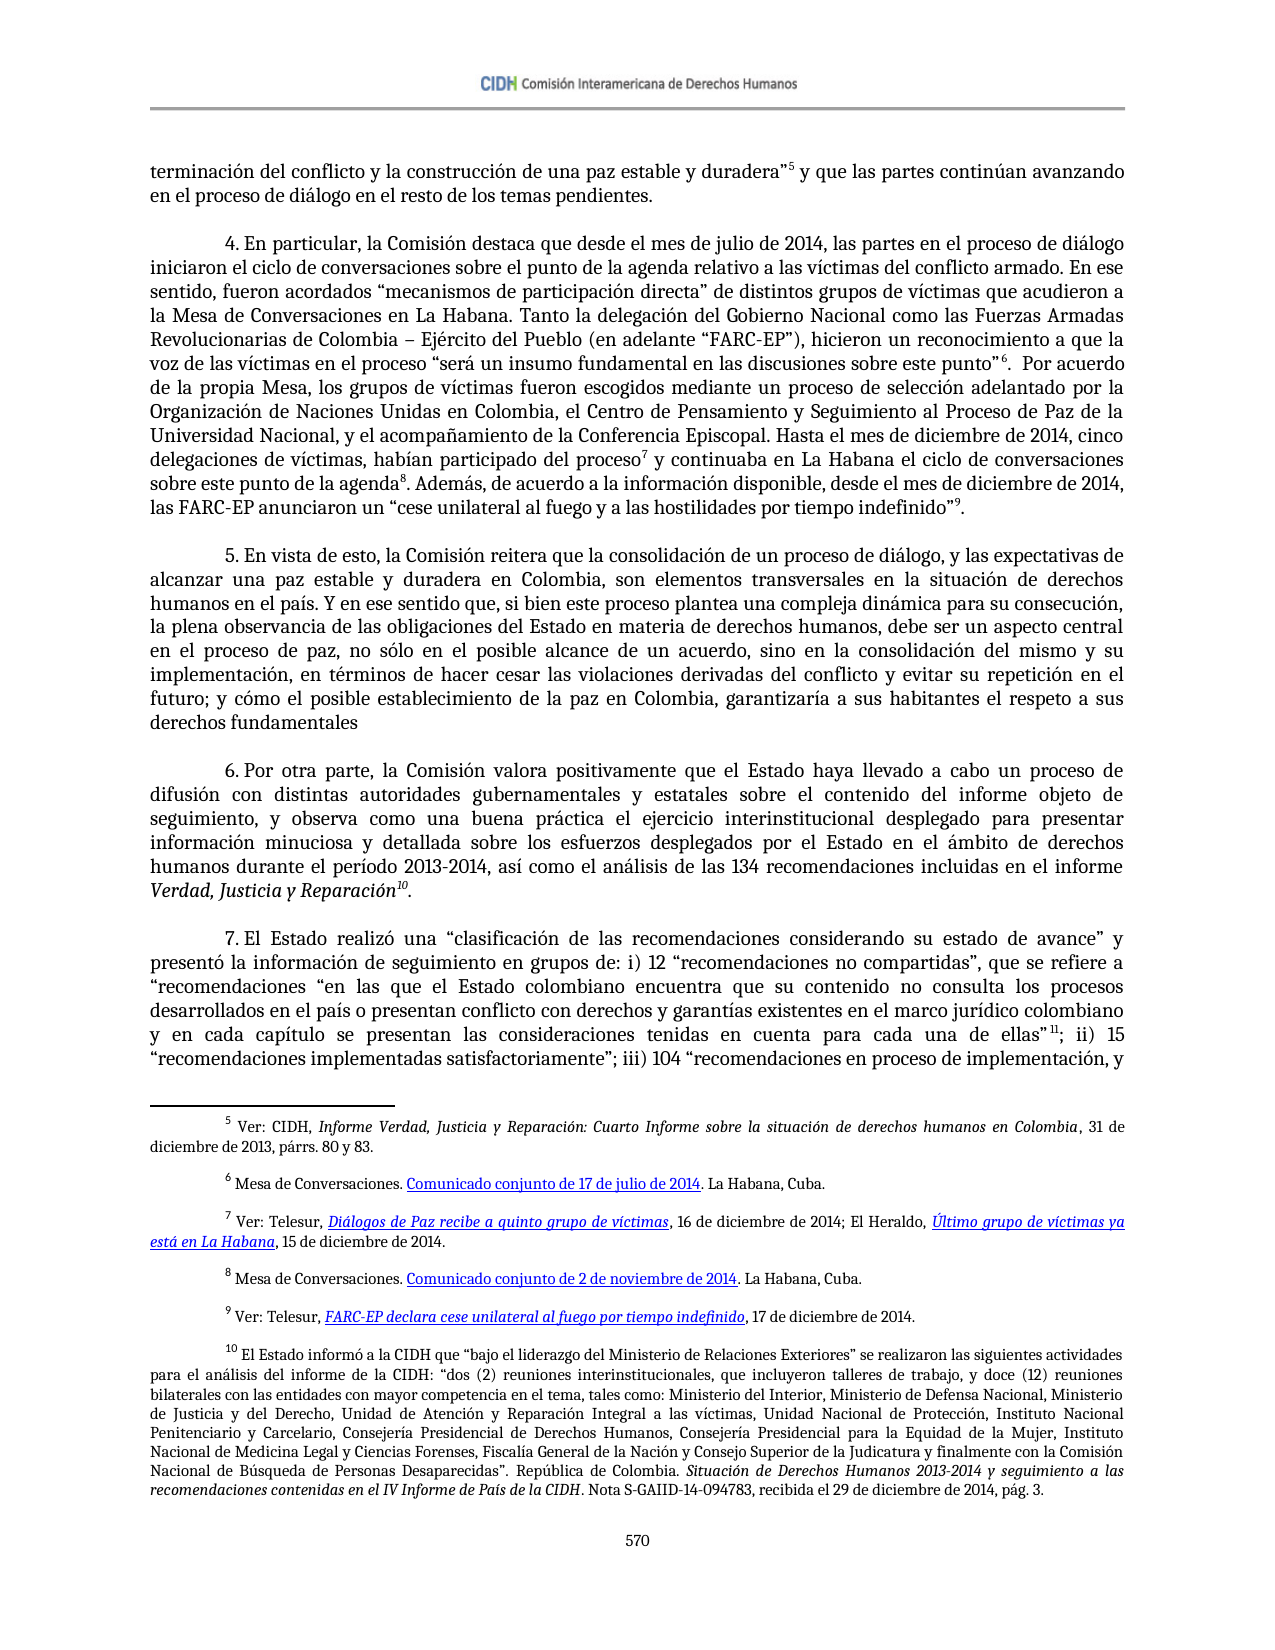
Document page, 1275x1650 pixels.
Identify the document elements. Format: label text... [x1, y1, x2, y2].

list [150, 160, 1125, 208]
list En vista de esto, la Comisión reitera que la consolidación de un proceso de diálogo, y las expectativas de alcanzar una paz estable y duradera en Colombia, son elementos transversales en la situación de derechos humanos en el país. Y en ese sentido que, si bien este proceso plantea una compleja dinámica para su consecución, la plena observancia de las obligaciones del Estado en materia de derechos humanos, debe ser un aspecto central en el proceso de paz, no sólo en el posible alcance de un acuerdo, sino en la consolidación del mismo y su implementación, en términos de hacer cesar las violaciones derivadas del conflicto y evitar su repetición en el futuro; y cómo el posible establecimiento de la paz en Colombia, garantizaría a sus habitantes el respeto a sus derechos fundamentales [150, 543, 1125, 735]
list En particular, la Comisión destaca que desde el mes de julio de 2014, las partes en el proceso de diálogo iniciaron el ciclo de conversaciones sobre el punto de la agenda relativo a las víctimas del conflicto armado. En ese sentido, fueron acordados “mecanismos de participación directa” de distintos grupos de víctimas que acudieron a la Mesa de Conversaciones en La Habana. Tanto la delegación del Gobierno Nacional como las Fuerzas Armadas Revolucionarias de Colombia – Ejército del Pueblo (en adelante “FARC-EP”), hicieron un reconocimiento a que la voz de las víctimas en el proceso “será un insumo fundamental en las discusiones sobre este punto”. Por acuerdo de la propia Mesa, los grupos de víctimas fueron escogidos mediante un proceso de selección adelantado por la Organización de Naciones Unidas en Colombia, el Centro de Pensamiento y Seguimiento al Proceso de Paz de la Universidad Nacional, y el acompañamiento de la Conferencia Episcopal. Hasta el mes de diciembre de 2014, cinco delegaciones de víctimas, habían participado del proceso y continuaba en La Habana el ciclo de conversaciones sobre este punto de la agenda. Además, de acuerdo a la información disponible, desde el mes de diciembre de 2014, las FARC-EP anunciaron un “cese unilateral al fuego y a las hostilidades por tiempo indefinido”. [150, 232, 1125, 519]
list Por otra parte, la Comisión valora positivamente que el Estado haya llevado a cabo un proceso de difusión con distintas autoridades gubernamentales y estatales sobre el contenido del informe objeto de seguimiento, y observa como una buena práctica el ejercicio interinstitucional desplegado para presentar información minuciosa y detallada sobre los esfuerzos desplegados por el Estado en el ámbito de derechos humanos durante el período 2013-2014, así como el análisis de las 134 recomendaciones incluidas en el informe Verdad, Justicia y Reparación. [150, 759, 1125, 903]
list El Estado realizó una “clasificación de las recomendaciones considerando su estado de avance” y presentó la información de seguimiento en grupos de: i) 12 “recomendaciones no compartidas”, que se refiere a “recomendaciones “en las que el Estado colombiano encuentra que su contenido no consulta los procesos desarrollados en el país o presentan conflicto con derechos y garantías existentes en el marco jurídico colombiano y en cada capítulo se presentan las consideraciones tenidas en cuenta para cada una de ellas”; ii) 15 “recomendaciones implementadas satisfactoriamente”; iii) 104 “recomendaciones en proceso de implementación, y iv) 1 recomendación de la cual “el Estado toma nota”, que se refiere a una recomendación “que implica necesariamente un mayor análisis gubernamental por su contenido y alcance” . [150, 927, 1125, 1070]
picture [475, 74, 800, 93]
